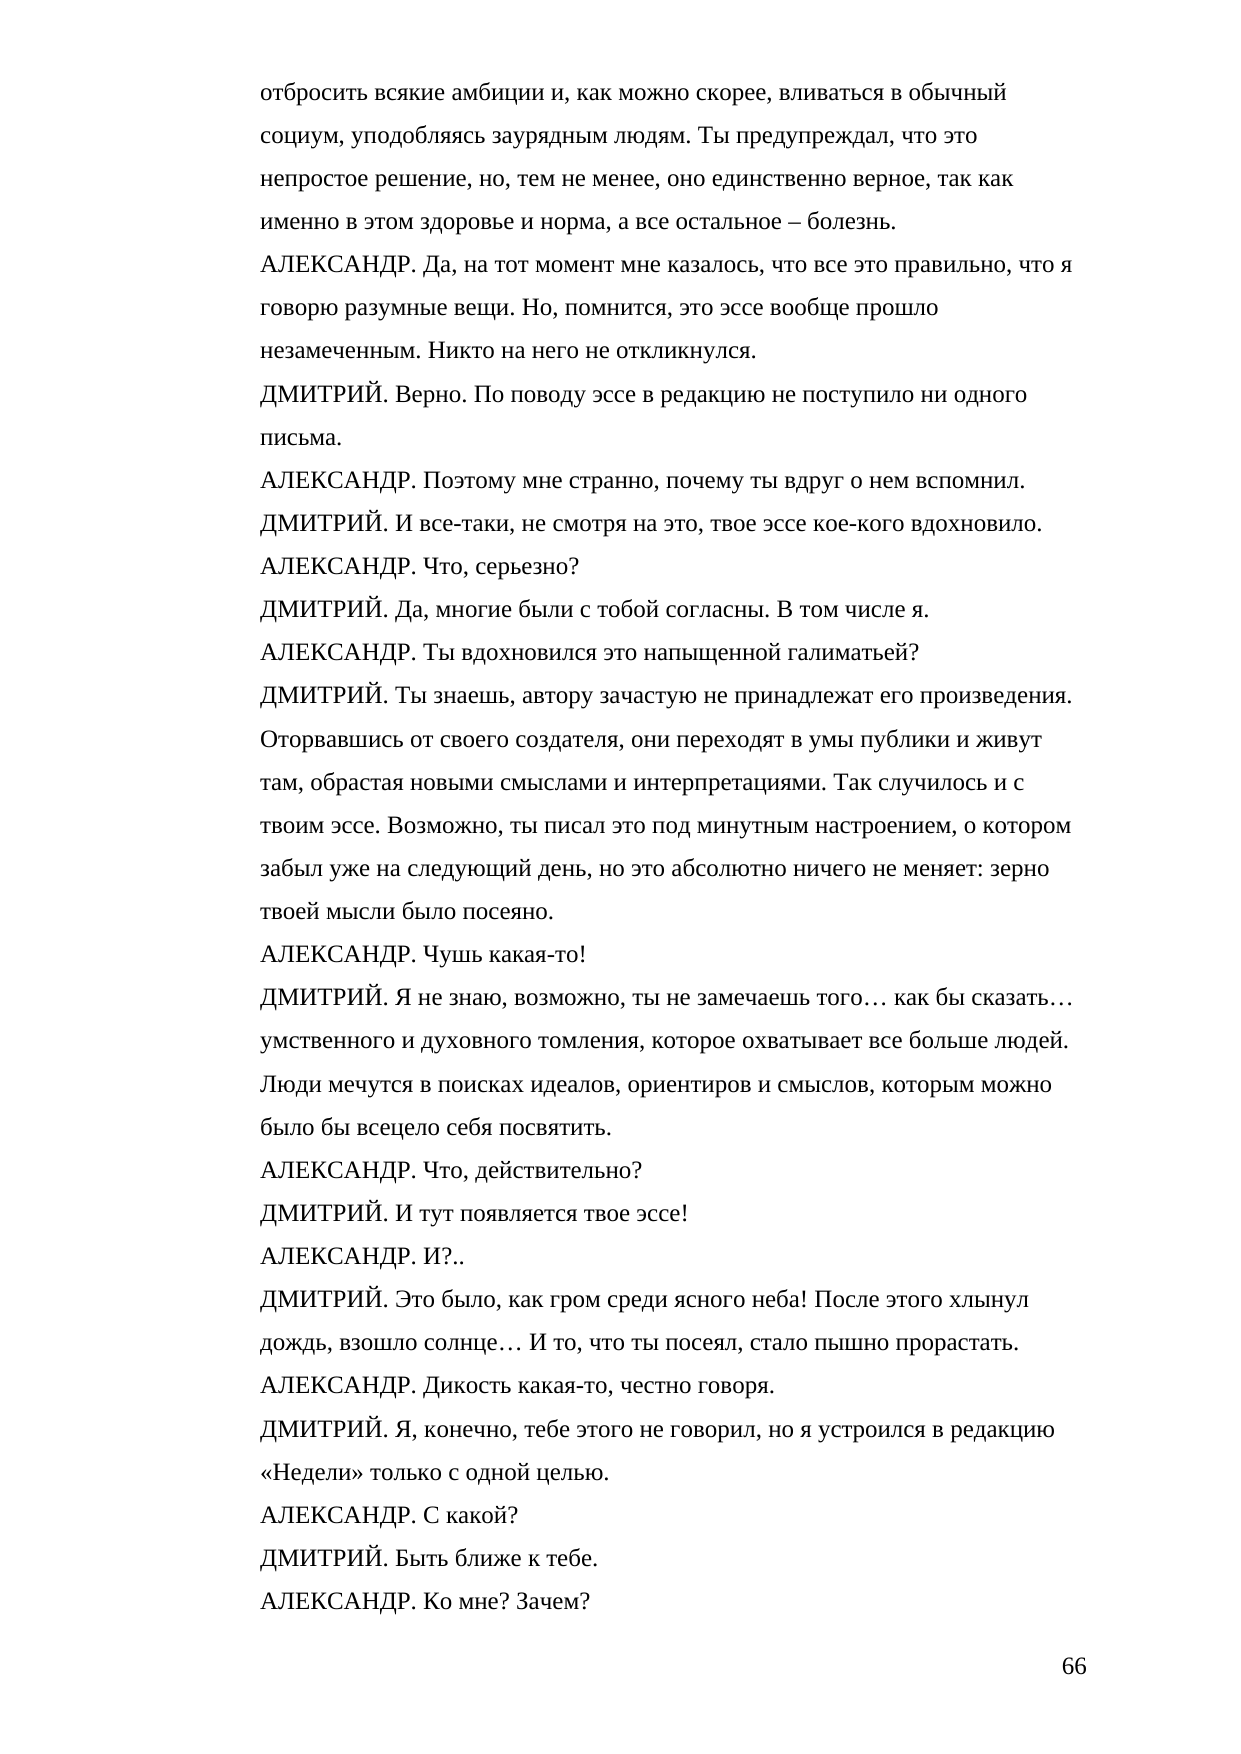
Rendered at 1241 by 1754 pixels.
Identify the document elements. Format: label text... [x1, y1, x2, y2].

text АЛЕКСАНДР. Ко мне? Зачем? [260, 1586, 1087, 1615]
text ДМИТРИЙ. Я не знаю, возможно, ты не замечаешь того… как бы сказать… умственного и духовного томления, которое охватывает все больше людей. Люди мечутся в поисках идеалов, ориентиров и смыслов, которым можно было бы всецело себя посвятить. [260, 982, 1087, 1141]
text ДМИТРИЙ. Ты знаешь, автору зачастую не принадлежат его произведения. Оторвавшись от своего создателя, они переходят в умы публики и живут там, обрастая новыми смыслами и интерпретациями. Так случилось и с твоим эссе. Возможно, ты писал это под минутным настроением, о котором забыл уже на следующий день, но это абсолютно ничего не меняет: зерно твоей мысли было посеяно. [260, 681, 1087, 925]
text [260, 77, 1087, 235]
text АЛЕКСАНДР. С какой? [260, 1500, 1087, 1529]
text АЛЕКСАНДР. Да, на тот момент мне казалось, что все это правильно, что я говорю разумные вещи. Но, помнится, это эссе вообще прошло незамеченным. Никто на него не откликнулся. [260, 249, 1087, 364]
text АЛЕКСАНДР. Что, действительно? [260, 1155, 1087, 1184]
text ДМИТРИЙ. Верно. По поводу эссе в редакцию не поступило ни одного письма. [260, 379, 1087, 451]
text ДМИТРИЙ. И тут появляется твое эссе! [260, 1198, 1087, 1227]
text ДМИТРИЙ. И все-таки, не смотря на это, твое эссе кое-кого вдохновило. [260, 508, 1087, 537]
text АЛЕКСАНДР. Что, серьезно? [260, 551, 1087, 580]
text АЛЕКСАНДР. И?.. [260, 1241, 1087, 1270]
text ДМИТРИЙ. Это было, как гром среди ясного неба! После этого хлынул дождь, взошло солнце… И то, что ты посеял, стало пышно прорастать. [260, 1284, 1087, 1356]
text ДМИТРИЙ. Я, конечно, тебе этого не говорил, но я устроился в редакцию «Недели» только с одной целью. [260, 1414, 1087, 1486]
text АЛЕКСАНДР. Чушь какая-то! [260, 939, 1087, 968]
text АЛЕКСАНДР. Ты вдохновился это напыщенной галиматьей? [260, 637, 1087, 666]
text ДМИТРИЙ. Быть ближе к тебе. [260, 1543, 1087, 1572]
text ДМИТРИЙ. Да, многие были с тобой согласны. В том числе я. [260, 594, 1087, 623]
text АЛЕКСАНДР. Поэтому мне странно, почему ты вдруг о нем вспомнил. [260, 465, 1087, 494]
text АЛЕКСАНДР. Дикость какая-то, честно говоря. [260, 1371, 1087, 1399]
